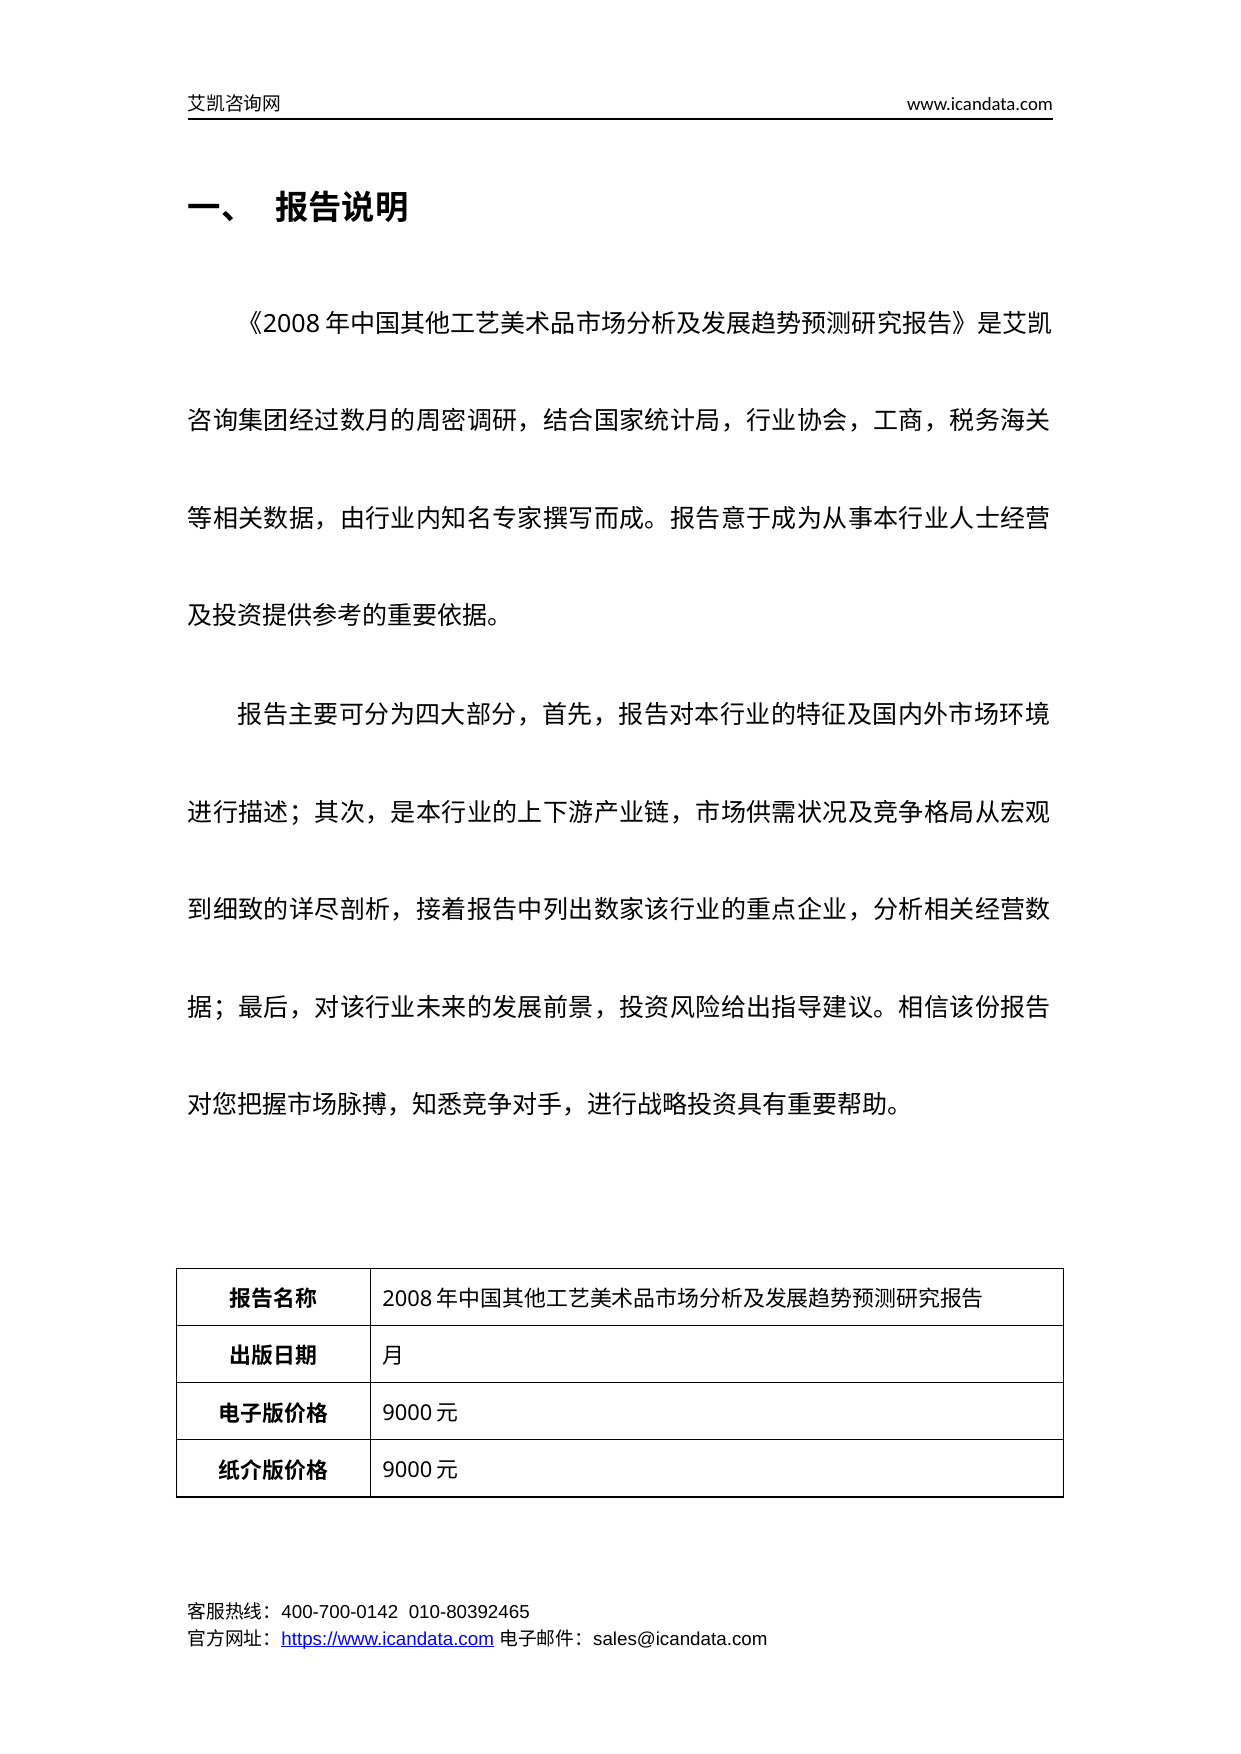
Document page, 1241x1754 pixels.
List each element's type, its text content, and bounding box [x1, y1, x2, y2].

table_header 报告名称 [177, 1269, 370, 1325]
table_cell 9000元 [371, 1440, 1063, 1496]
text 报告主要可分为四大部分，首先，报告对本行业的特征及国内外市场环境进行描述；其次，是本行业的上下游产业链，市场供需状况及竞争格局从宏观到细致的详尽剖析，接着报告中列出数家该行业的重点企业，分析相关经营数据；最后，对该行业未来的发展前景，投资风险给出指导建议。相信该份报告对您把握市场脉搏，知悉竞争对手，进行战略投资具有重要帮助。 [187, 681, 1053, 1136]
table_cell 月 [371, 1326, 1063, 1382]
table_cell 出版日期 [177, 1326, 370, 1382]
table_header 2008年中国其他工艺美术品市场分析及发展趋势预测研究报告 [371, 1269, 1063, 1325]
table_cell 纸介版价格 [177, 1440, 370, 1496]
table_cell 9000元 [371, 1383, 1063, 1439]
subtitle 报告说明 [187, 172, 1053, 237]
table_cell 电子版价格 [177, 1383, 370, 1439]
text 《2008年中国其他工艺美术品市场分析及发展趋势预测研究报告》是艾凯咨询集团经过数月的周密调研，结合国家统计局，行业协会，工商，税务海关等相关数据，由行业内知名专家撰写而成。报告意于成为从事本行业人士经营及投资提供参考的重要依据。 [187, 289, 1053, 646]
